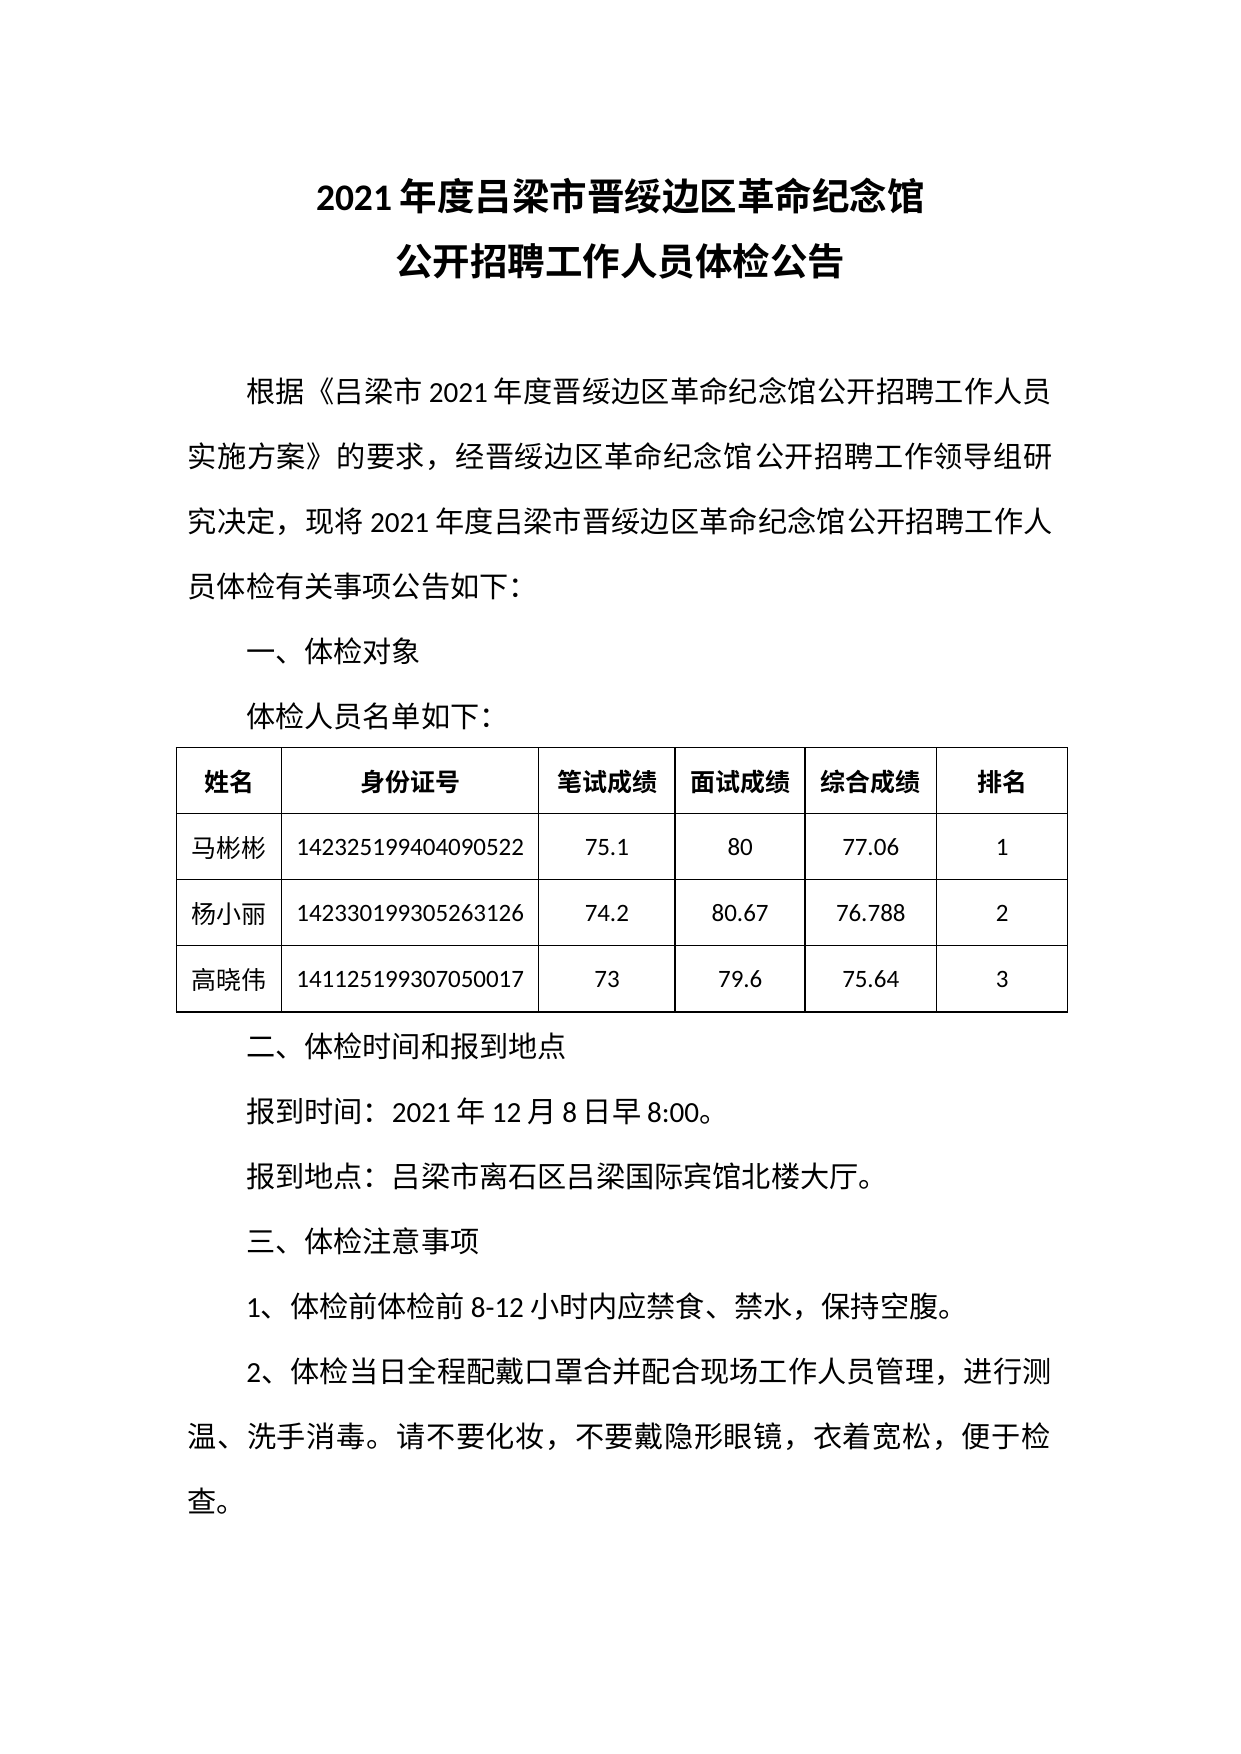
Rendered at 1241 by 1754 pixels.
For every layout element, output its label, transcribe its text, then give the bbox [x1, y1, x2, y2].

table_cell 74.2 [539, 880, 674, 945]
text 2021年度吕梁市晋绥边区革命纪念馆 [187, 162, 1053, 227]
table_cell 75.64 [806, 946, 936, 1011]
text 根据《吕梁市2021年度晋绥边区革命纪念馆公开招聘工作人员实施方案》的要求，经晋绥边区革命纪念馆公开招聘工作领导组研究决定，现将2021年度吕梁市晋绥边区革命纪念馆公开招聘工作人员体检有关事项公告如下： [187, 357, 1053, 617]
text 报到地点：吕梁市离石区吕梁国际宾馆北楼大厅。 [187, 1142, 1053, 1207]
table_cell 73 [539, 946, 674, 1011]
table_cell 141125199307050017 [282, 946, 538, 1011]
table_cell 142330199305263126 [282, 880, 538, 945]
text 1、体检前体检前8-12小时内应禁食、禁水，保持空腹。 [187, 1272, 1053, 1337]
table_cell 80.67 [676, 880, 804, 945]
table_header 综合成绩 [806, 748, 936, 813]
table_header 笔试成绩 [539, 748, 674, 813]
text 公开招聘工作人员体检公告 [187, 227, 1053, 292]
table_cell 3 [937, 946, 1067, 1011]
table_cell 75.1 [539, 814, 674, 879]
table_cell 2 [937, 880, 1067, 945]
text 报到时间：2021年12月8日早8:00。 [187, 1077, 1053, 1142]
table_header 身份证号 [282, 748, 538, 813]
text 2、体检当日全程配戴口罩合并配合现场工作人员管理，进行测温、洗手消毒。请不要化妆，不要戴隐形眼镜，衣着宽松，便于检查。 [187, 1337, 1053, 1532]
text 体检人员名单如下： [187, 682, 1053, 747]
table_header 排名 [937, 748, 1067, 813]
text 一、体检对象 [187, 617, 1053, 682]
table_cell 1 [937, 814, 1067, 879]
table_cell 77.06 [806, 814, 936, 879]
table_cell 高晓伟 [177, 946, 281, 1011]
table_header 姓名 [177, 748, 281, 813]
table_cell 杨小丽 [177, 880, 281, 945]
table_cell 76.788 [806, 880, 936, 945]
table_cell 80 [676, 814, 804, 879]
text 三、体检注意事项 [187, 1207, 1053, 1272]
table_cell 马彬彬 [177, 814, 281, 879]
table_cell 79.6 [676, 946, 804, 1011]
text 二、体检时间和报到地点 [187, 1013, 1053, 1077]
table_cell 142325199404090522 [282, 814, 538, 879]
table_header 面试成绩 [676, 748, 804, 813]
